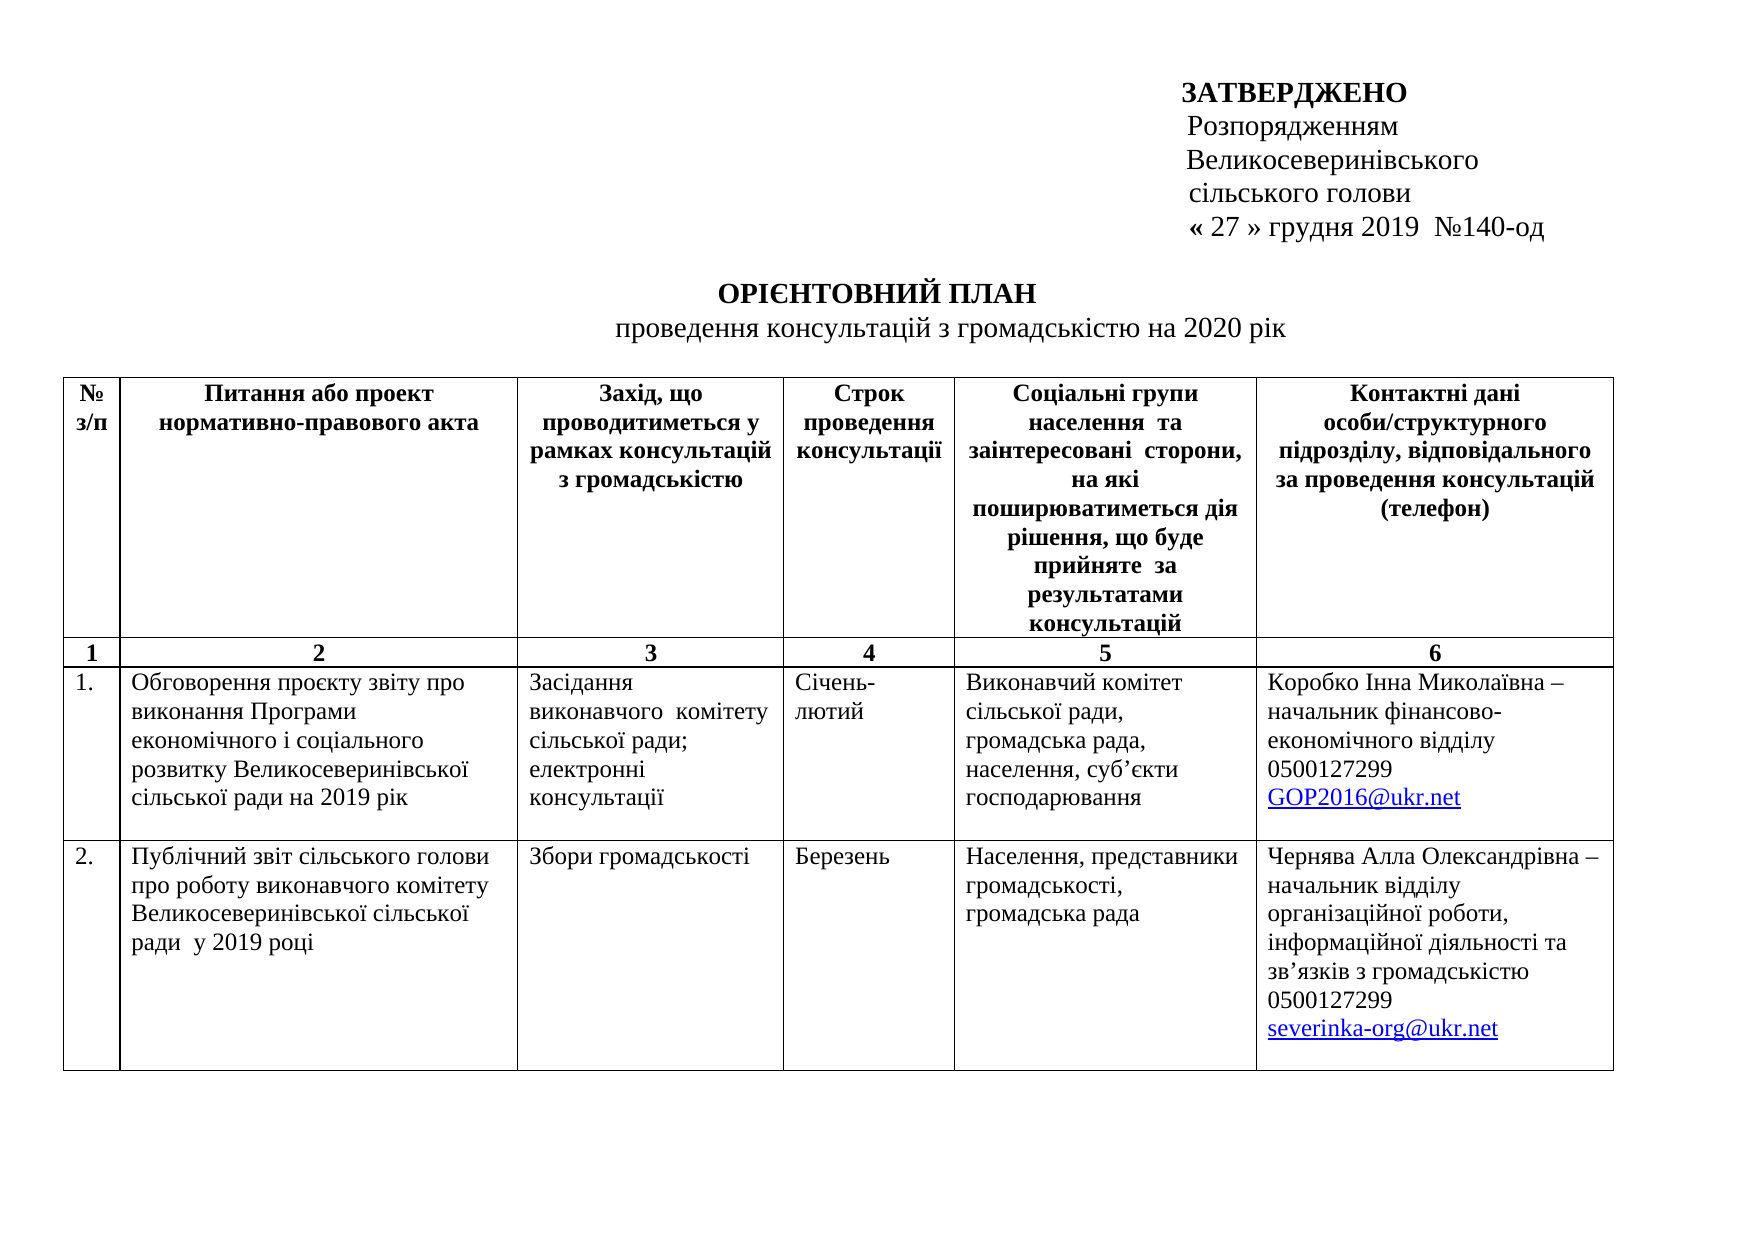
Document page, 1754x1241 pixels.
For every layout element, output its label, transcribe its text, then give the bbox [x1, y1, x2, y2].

table_cell 2 [121, 638, 517, 666]
table_cell Публічний звіт сільського голови про роботу виконавчого комітету Великосеверинівської сільської ради у 2019 році [121, 841, 517, 1070]
table_header Контактні дані особи/структурного підрозділу, відповідального за проведення консультацій (телефон) [1257, 378, 1613, 637]
table_cell 1. [64, 668, 119, 840]
table_cell Виконавчий комітет сільської ради, громадська рада, населення, суб’єкти господарювання [955, 668, 1256, 840]
table_cell Збори громадськості [518, 841, 783, 1070]
table_cell 6 [1257, 638, 1613, 666]
table_cell Березень [784, 841, 954, 1070]
table_cell 1 [64, 638, 119, 666]
text Великосеверинівського [296, 142, 1679, 176]
table_cell 3 [518, 638, 783, 666]
table_cell 5 [955, 638, 1256, 666]
table_header Строк проведення консультації [784, 378, 954, 637]
table_cell Населення, представники громадськості, громадська рада [955, 841, 1256, 1070]
table_cell Чернява Алла Олександрівна – начальник відділу організаційної роботи, інформаційної діяльності та зв’язків з громадськістю 0500127299 severinka-org@ukr.net [1257, 841, 1613, 1070]
table_cell Січень-лютий [784, 668, 954, 840]
table_cell Коробко Інна Миколаївна – начальник фінансово-економічного відділу 0500127299 GOP2016@ukr.net [1257, 668, 1613, 840]
text сільського голови [75, 176, 1679, 209]
text ЗАТВЕРДЖЕНО [1107, 75, 1679, 108]
text ОРІЄНТОВНИЙ ПЛАН [75, 276, 1679, 310]
table_cell 4 [784, 638, 954, 666]
table_header Питання або проект нормативно-правового акта [121, 378, 517, 637]
table_cell Засідання виконавчого комітету сільської ради; електронні консультації [518, 668, 783, 840]
table_header Захід, що проводитиметься у рамках консультацій з громадськістю [518, 378, 783, 637]
table_header Соціальні групи населення та заінтересовані сторони, на які поширюватиметься дія рішення, що буде прийняте за результатами консультацій [955, 378, 1256, 637]
table_header № з/п [64, 378, 119, 637]
table_cell 2. [64, 841, 119, 1070]
text « 27 » грудня 2019 №140-од [75, 209, 1679, 243]
text Розпорядженням [296, 108, 1679, 142]
table_cell Обговорення проєкту звіту про виконання Програми економічного і соціального розвитку Великосеверинівської сільської ради на 2019 рік [121, 668, 517, 840]
text проведення консультацій з громадськістю на 2020 рік [75, 310, 1679, 343]
